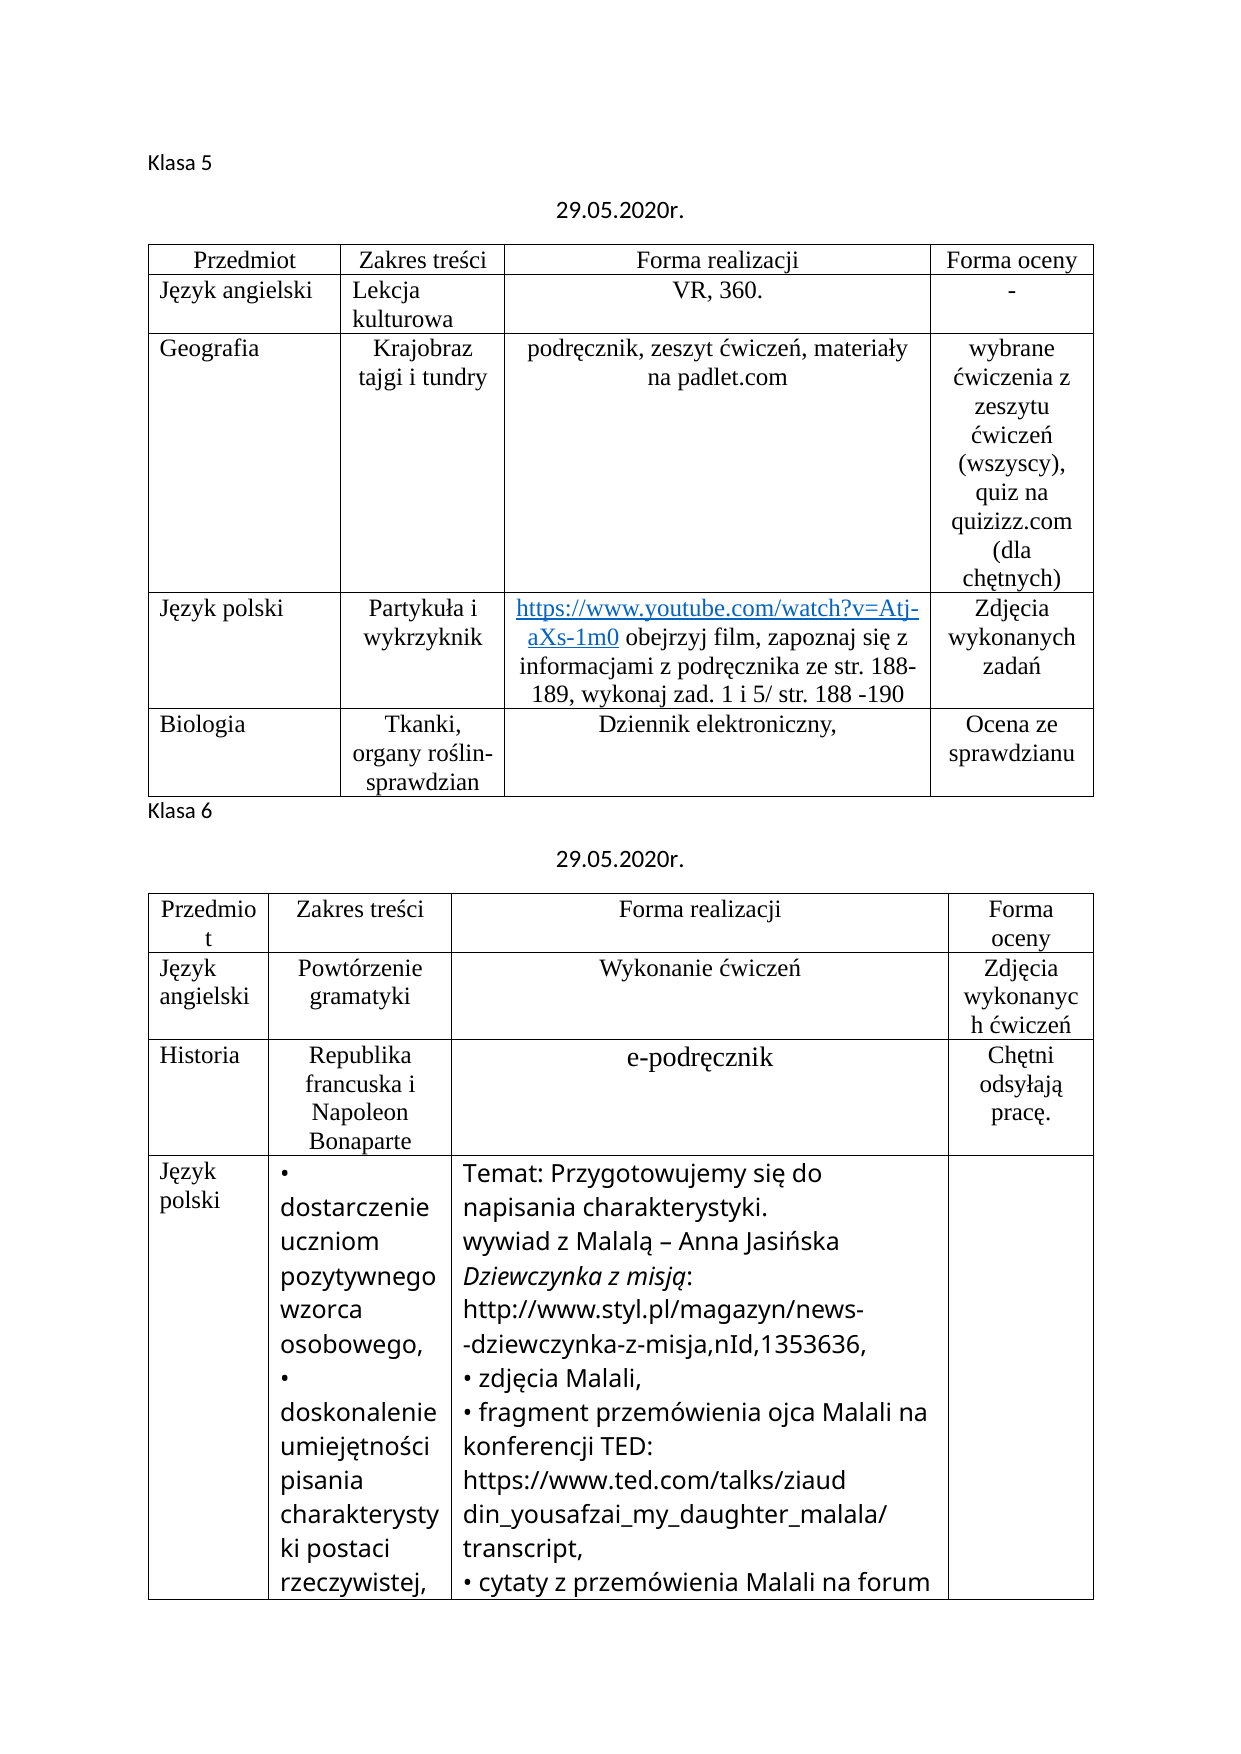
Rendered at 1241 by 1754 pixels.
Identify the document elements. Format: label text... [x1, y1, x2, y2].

table_cell Geografia [149, 334, 340, 592]
table_cell Język polski [149, 1156, 268, 1599]
text 29.05.2020r. [148, 843, 1093, 874]
table_header Przedmiot [149, 894, 268, 952]
table_cell Wykonanie ćwiczeń [452, 953, 948, 1039]
table_cell Partykuła i wykrzyknik [341, 593, 504, 708]
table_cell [269, 1156, 451, 1599]
table_cell Język polski [149, 593, 340, 708]
table_cell https://www.youtube.com/watch?v=Atj-aXs-1m0 obejrzyj film, zapoznaj się z informacjami z podręcznika ze str. 188-189, wykonaj zad. 1 i 5/ str. 188 -190 [505, 593, 930, 708]
table_cell Zdjęcia wykonanych ćwiczeń [949, 953, 1093, 1039]
text Klasa 5 [148, 148, 1093, 176]
table_cell Krajobraz tajgi i tundry [341, 334, 504, 592]
table_cell Republika francuska i Napoleon Bonaparte [269, 1040, 451, 1155]
table_cell Tkanki, organy roślin-sprawdzian [341, 709, 504, 796]
table_header Zakres treści [269, 894, 451, 952]
table_cell Chętni odsyłają pracę. [949, 1040, 1093, 1155]
text Klasa 6 [148, 797, 1093, 824]
table_cell Lekcja kulturowa [341, 275, 504, 332]
text 29.05.2020r. [148, 194, 1093, 225]
table_cell Ocena ze sprawdzianu [931, 709, 1093, 796]
table_cell Dziennik elektroniczny, [505, 709, 930, 796]
table_cell Język angielski [149, 275, 340, 332]
table_header Przedmiot [149, 245, 340, 274]
table_cell [949, 1156, 1093, 1599]
table_cell e-podręcznik [452, 1040, 948, 1155]
table_header Forma oceny [949, 894, 1093, 952]
table_cell Biologia [149, 709, 340, 796]
table_header Forma oceny [931, 245, 1093, 274]
table_cell Powtórzenie gramatyki [269, 953, 451, 1039]
table_cell Język angielski [149, 953, 268, 1039]
table_header Zakres treści [341, 245, 504, 274]
table_cell wybrane ćwiczenia z zeszytu ćwiczeń (wszyscy), quiz na quizizz.com (dla chętnych) [931, 334, 1093, 592]
table_cell Zdjęcia wykonanych zadań [931, 593, 1093, 708]
table_header Forma realizacji [452, 894, 948, 952]
table_header Forma realizacji [505, 245, 930, 274]
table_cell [452, 1156, 948, 1599]
table_cell - [931, 275, 1093, 332]
table_cell Historia [149, 1040, 268, 1155]
table_cell VR, 360. [505, 275, 930, 332]
table_cell podręcznik, zeszyt ćwiczeń, materiały na padlet.com [505, 334, 930, 592]
